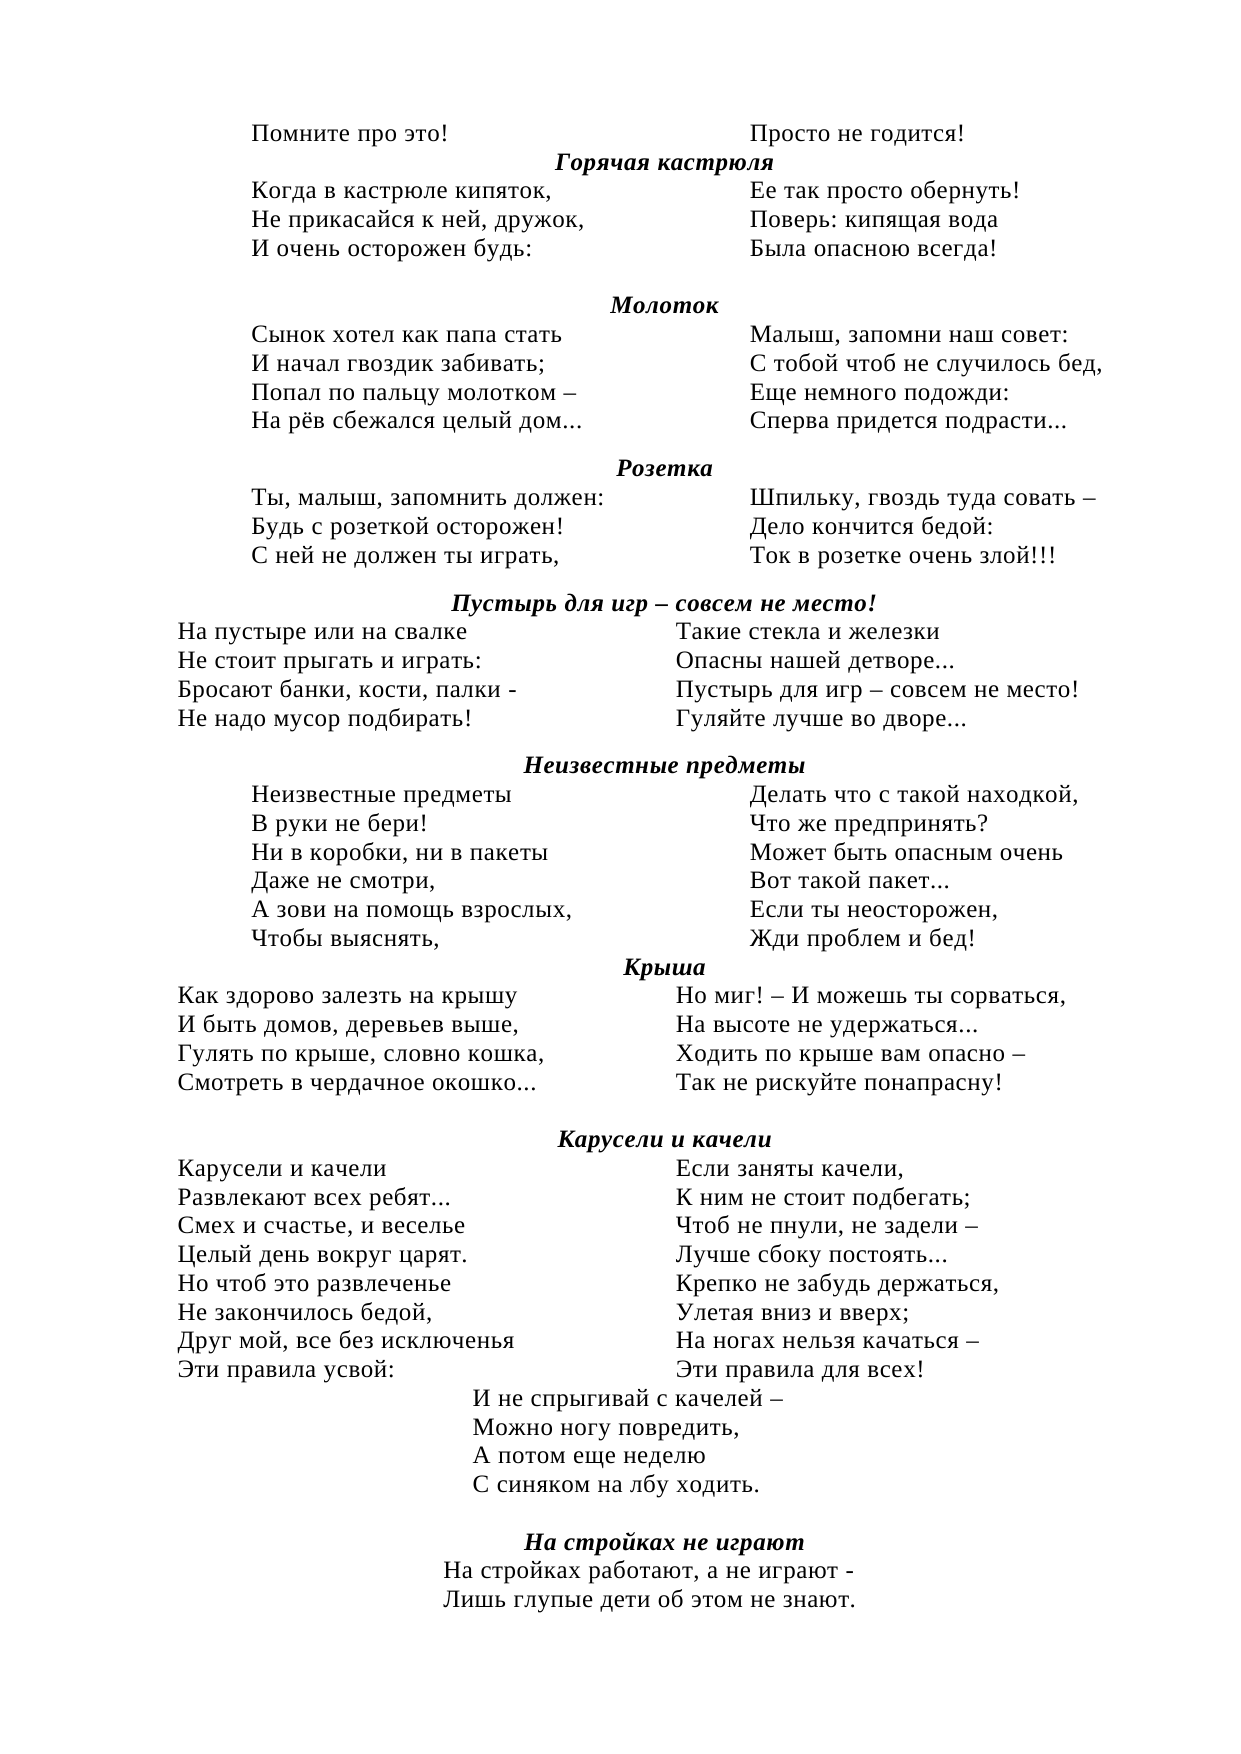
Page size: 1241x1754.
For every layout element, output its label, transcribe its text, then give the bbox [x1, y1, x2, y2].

text Молоток [177, 291, 1152, 319]
text Горячая кастрюля [177, 147, 1152, 176]
table_header Как здорово залезть на крышу И быть домов, деревьев выше, Гулять по крыше, словно кошка, Смотреть в чердачное окошко... [166, 981, 664, 1096]
table_header Неизвестные предметы В руки не бери! Ни в коробки, ни в пакеты Даже не смотри, А зови на помощь взрослых, Чтобы выяснять, [166, 779, 664, 952]
text Крыша [177, 952, 1152, 981]
table_header Сынок хотел как папа стать И начал гвоздик забивать; Попал по пальцу молотком – На рёв сбежался целый дом... [166, 319, 664, 434]
table_header На пустыре или на свалке Не стоит прыгать и играть: Бросают банки, кости, палки - Не надо мусор подбирать! [166, 616, 664, 731]
table_header Ты, малыш, запомнить должен: Будь с розеткой осторожен! С ней не должен ты играть, [166, 482, 664, 568]
table_header Делать что с такой находкой, Что же предпринять? Может быть опасным очень Вот такой пакет... Если ты неосторожен, Жди проблем и бед! [664, 779, 1163, 952]
text На стройках не играют [177, 1527, 1152, 1556]
text На стройках работают, а не играют - [177, 1556, 1152, 1584]
table_header Но миг! – И можешь ты сорваться, На высоте не удержаться... Ходить по крыше вам опасно – Так не рискуйте понапрасну! [664, 981, 1163, 1096]
text Карусели и качели [177, 1124, 1152, 1153]
table_cell И не спрыгивай с качелей – Можно ногу повредить, А потом еще неделю С синяком на лбу ходить. [166, 1383, 1163, 1498]
text Неизвестные предметы [177, 751, 1152, 779]
text Розетка [177, 453, 1152, 482]
text Лишь глупые дети об этом не знают. [177, 1584, 1152, 1613]
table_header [166, 118, 664, 147]
table_header Шпильку, гвоздь туда совать – Дело кончится бедой: Ток в розетке очень злой!!! [664, 482, 1163, 568]
table_header Такие стекла и железки Опасны нашей детворе... Пустырь для игр – совсем не место! Гуляйте лучше во дворе... [664, 616, 1163, 731]
table_header Карусели и качели Развлекают всех ребят... Смех и счастье, и веселье Целый день вокруг царят. Но чтоб это развлеченье Не закончилось бедой, Друг мой, все без исключенья Эти правила усвой: [166, 1153, 664, 1383]
table_header Малыш, запомни наш совет: С тобой чтоб не случилось бед, Еще немного подожди: Сперва придется подрасти... [664, 319, 1163, 434]
table_header Когда в кастрюле кипяток, Не прикасайся к ней, дружок, И очень осторожен будь: [166, 176, 664, 262]
table_header Ее так просто обернуть! Поверь: кипящая вода Была опасною всегда! [664, 176, 1163, 262]
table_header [664, 118, 1163, 147]
text Пустырь для игр – совсем не место! [177, 588, 1152, 616]
table_header Если заняты качели, К ним не стоит подбегать; Чтоб не пнули, не задели – Лучше сбоку постоять... Крепко не забудь держаться, Улетая вниз и вверх; На ногах нельзя качаться – Эти правила для всех! [664, 1153, 1163, 1383]
